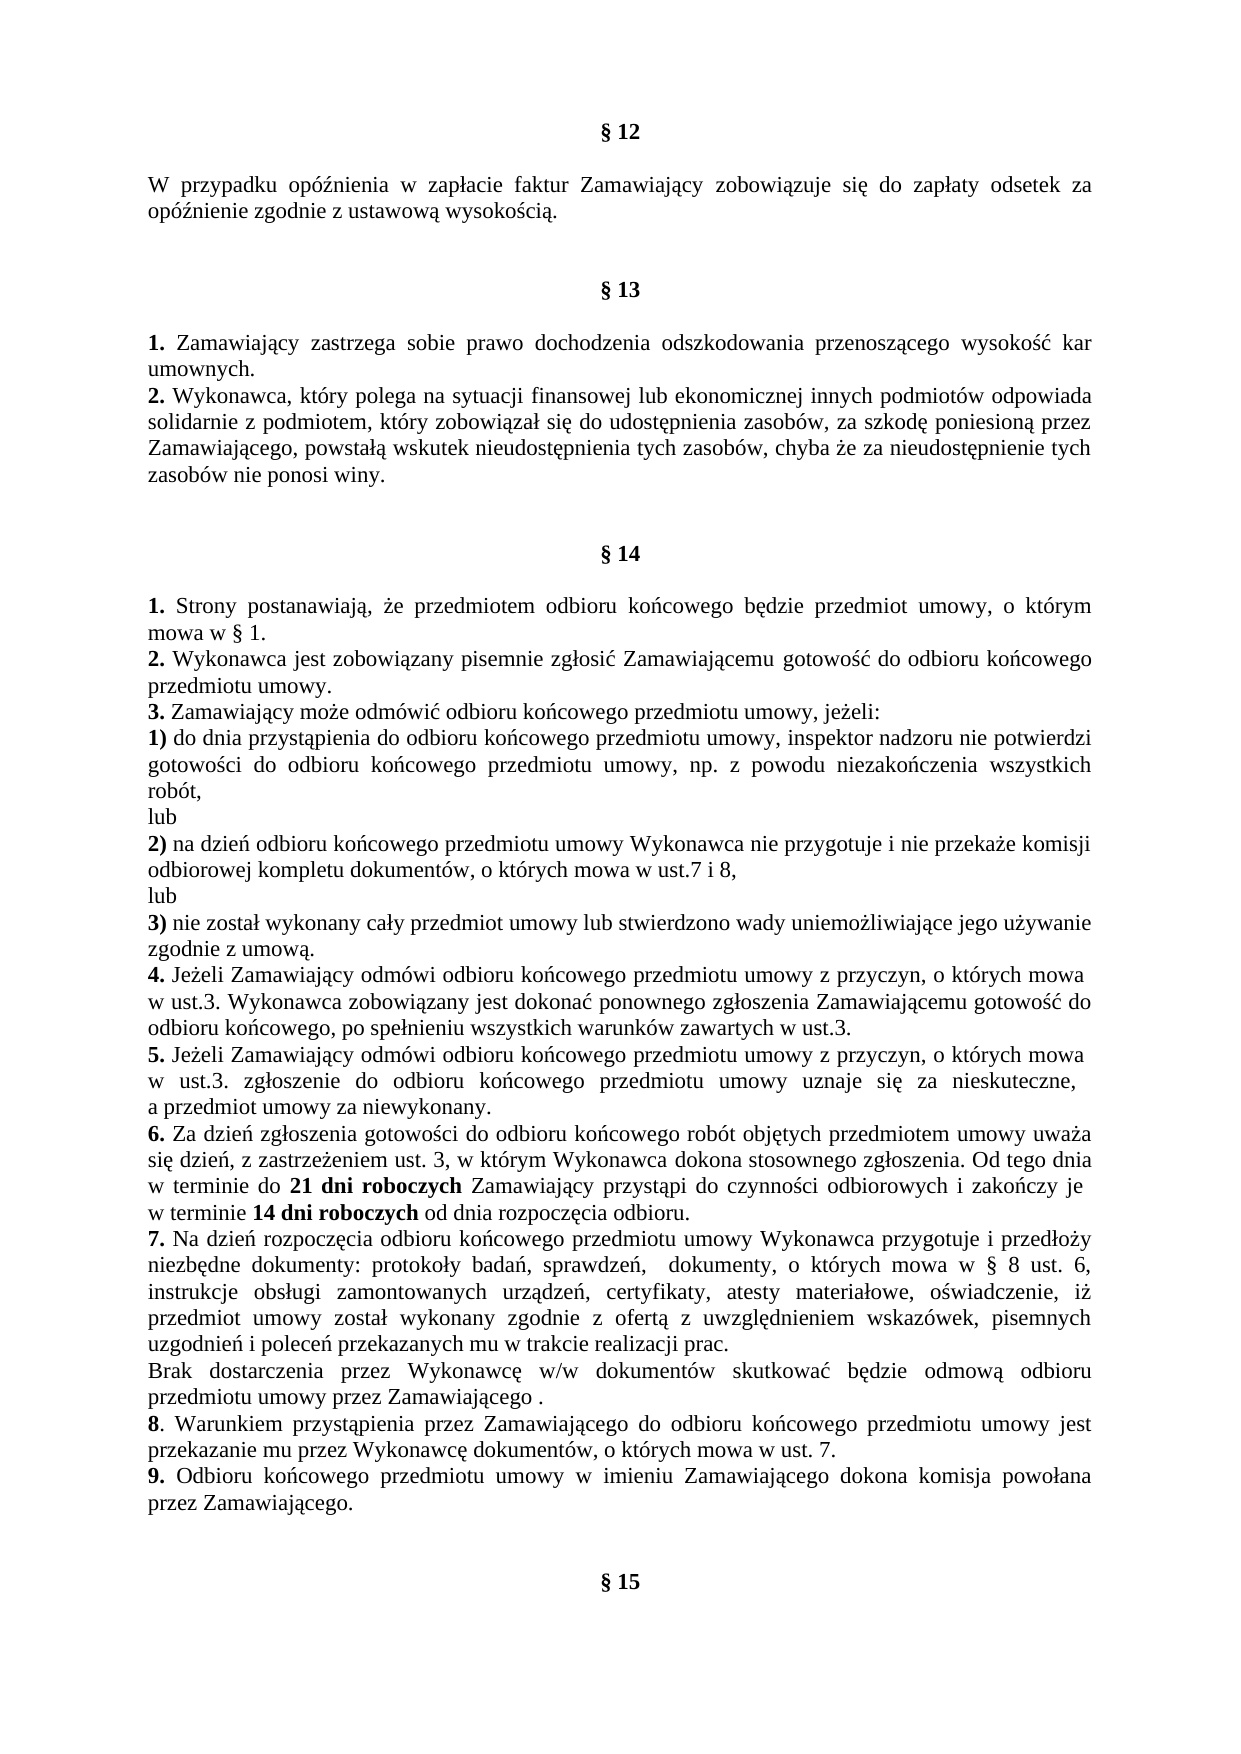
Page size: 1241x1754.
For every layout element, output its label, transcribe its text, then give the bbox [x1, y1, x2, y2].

text 1. Strony postanawiają, że przedmiotem odbioru końcowego będzie przedmiot umowy, o którym mowa w § 1. [148, 593, 1093, 645]
text lub [148, 882, 1093, 909]
text 8. Warunkiem przystąpienia przez Zamawiającego do odbioru końcowego przedmiotu umowy jest przekazanie mu przez Wykonawcę dokumentów, o których mowa w ust. 7. [148, 1409, 1093, 1462]
text § 13 [148, 276, 1093, 303]
text § 14 [148, 540, 1093, 566]
text § 15 [148, 1568, 1093, 1594]
text 2. Wykonawca jest zobowiązany pisemnie zgłosić Zamawiającemu gotowość do odbioru końcowego przedmiotu umowy. [148, 645, 1093, 698]
text W przypadku opóźnienia w zapłacie faktur Zamawiający zobowiązuje się do zapłaty odsetek za opóźnienie zgodnie z ustawową wysokością. [148, 171, 1093, 224]
text Brak dostarczenia przez Wykonawcę w/w dokumentów skutkować będzie odmową odbioru przedmiotu umowy przez Zamawiającego . [148, 1357, 1093, 1409]
text 4. Jeżeli Zamawiający odmówi odbioru końcowego przedmiotu umowy z przyczyn, o których mowa w ust.3. Wykonawca zobowiązany jest dokonać ponownego zgłoszenia Zamawiającemu gotowość do odbioru końcowego, po spełnieniu wszystkich warunków zawartych w ust.3. [148, 962, 1093, 1041]
text 2. Wykonawca, który polega na sytuacji finansowej lub ekonomicznej innych podmiotów odpowiada solidarnie z podmiotem, który zobowiązał się do udostępnienia zasobów, za szkodę poniesioną przez Zamawiającego, powstałą wskutek nieudostępnienia tych zasobów, chyba że za nieudostępnienie tych zasobów nie ponosi winy. [148, 382, 1093, 487]
text 2) na dzień odbioru końcowego przedmiotu umowy Wykonawca nie przygotuje i nie przekaże komisji odbiorowej kompletu dokumentów, o których mowa w ust.7 i 8, [148, 830, 1093, 882]
text 5. Jeżeli Zamawiający odmówi odbioru końcowego przedmiotu umowy z przyczyn, o których mowa w ust.3. zgłoszenie do odbioru końcowego przedmiotu umowy uznaje się za nieskuteczne, a przedmiot umowy za niewykonany. [148, 1041, 1093, 1120]
text 3. Zamawiający może odmówić odbioru końcowego przedmiotu umowy, jeżeli: [148, 698, 1093, 724]
text 3) nie został wykonany cały przedmiot umowy lub stwierdzono wady uniemożliwiające jego używanie zgodnie z umową. [148, 909, 1093, 962]
text 1) do dnia przystąpienia do odbioru końcowego przedmiotu umowy, inspektor nadzoru nie potwierdzi gotowości do odbioru końcowego przedmiotu umowy, np. z powodu niezakończenia wszystkich robót, [148, 724, 1093, 803]
text 7. Na dzień rozpoczęcia odbioru końcowego przedmiotu umowy Wykonawca przygotuje i przedłoży niezbędne dokumenty: protokoły badań, sprawdzeń, dokumenty, o których mowa w § 8 ust. 6, instrukcje obsługi zamontowanych urządzeń, certyfikaty, atesty materiałowe, oświadczenie, iż przedmiot umowy został wykonany zgodnie z ofertą z uwzględnieniem wskazówek, pisemnych uzgodnień i poleceń przekazanych mu w trakcie realizacji prac. [148, 1225, 1093, 1357]
text 6. Za dzień zgłoszenia gotowości do odbioru końcowego robót objętych przedmiotem umowy uważa się dzień, z zastrzeżeniem ust. 3, w którym Wykonawca dokona stosownego zgłoszenia. Od tego dnia w terminie do 21 dni roboczych Zamawiający przystąpi do czynności odbiorowych i zakończy je w terminie 14 dni roboczych od dnia rozpoczęcia odbioru. [148, 1120, 1093, 1225]
text 1. Zamawiający zastrzega sobie prawo dochodzenia odszkodowania przenoszącego wysokość kar umownych. [148, 329, 1093, 382]
text 9. Odbioru końcowego przedmiotu umowy w imieniu Zamawiającego dokona komisja powołana przez Zamawiającego. [148, 1462, 1093, 1515]
text § 12 [148, 118, 1093, 144]
text lub [148, 803, 1093, 830]
